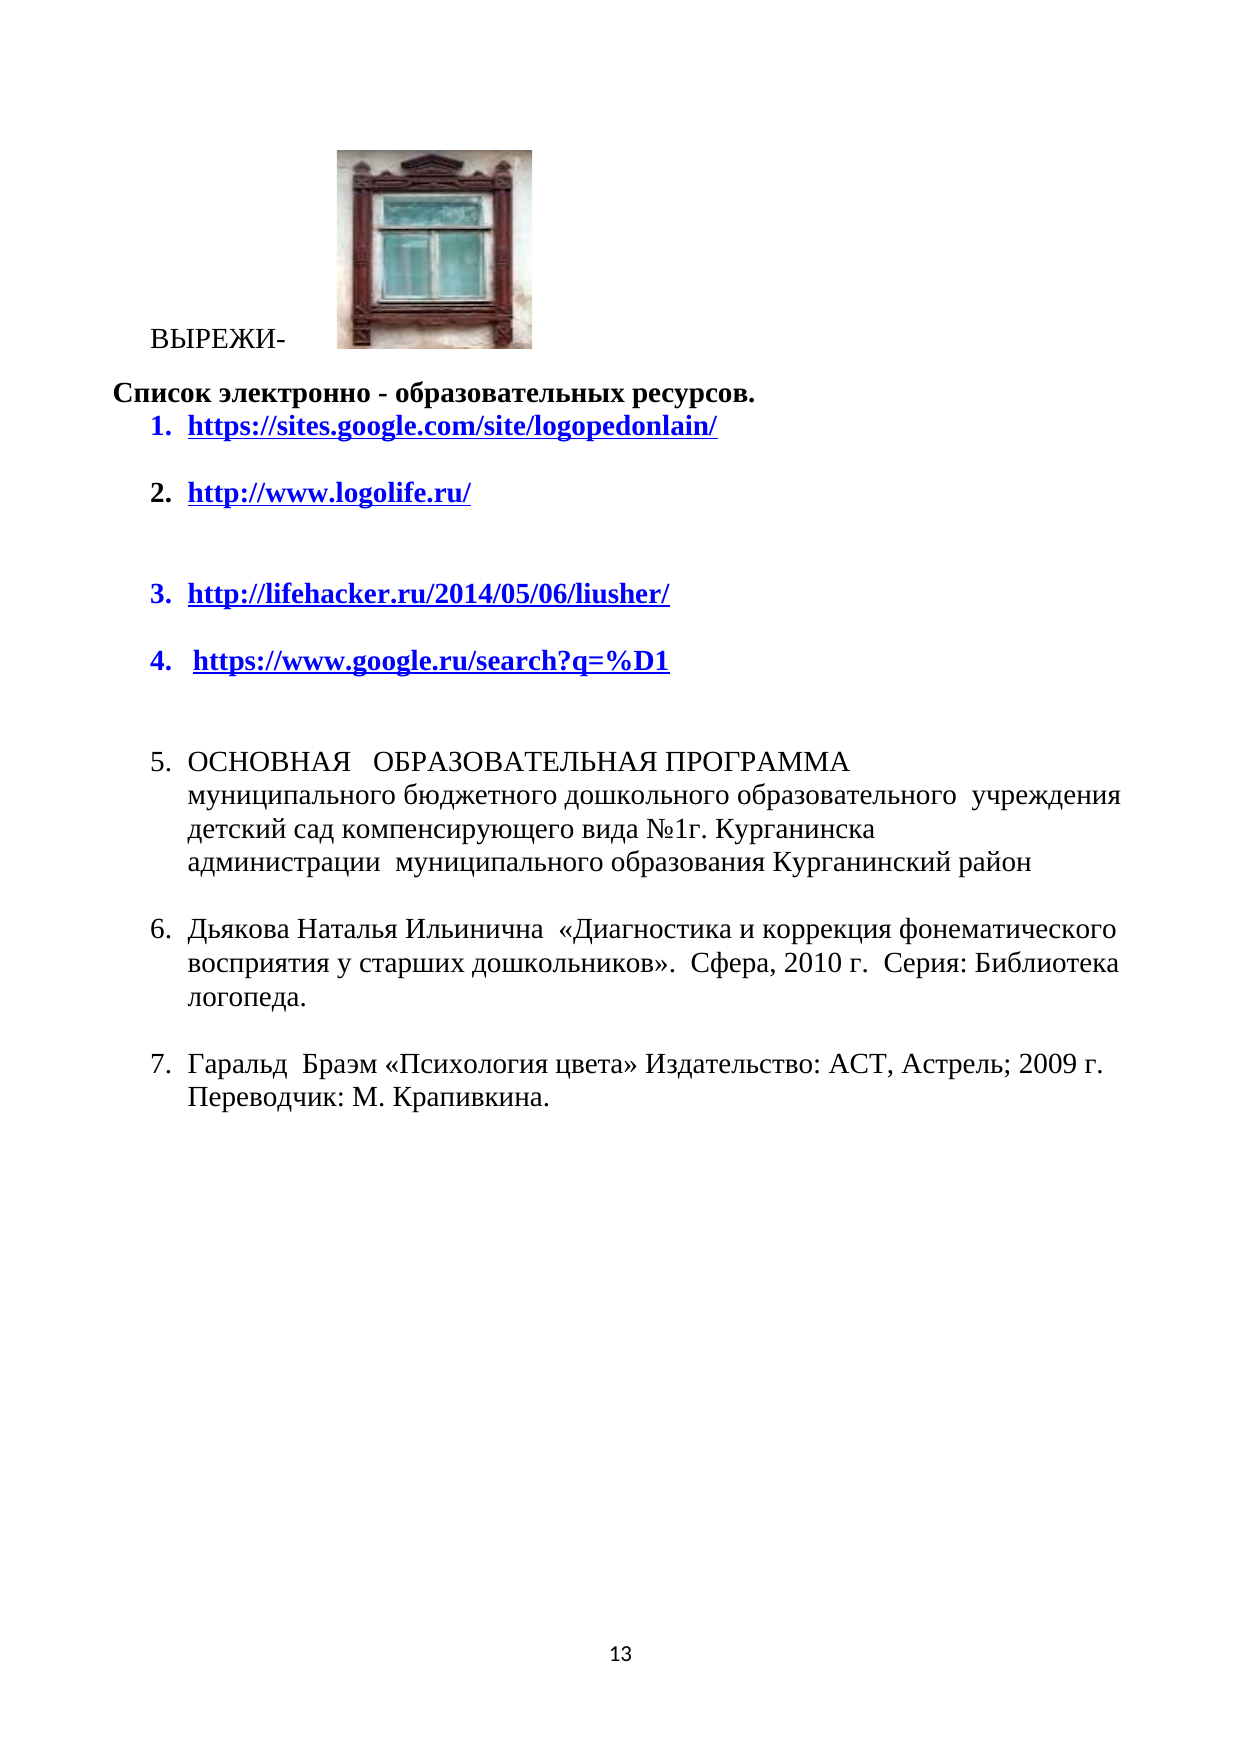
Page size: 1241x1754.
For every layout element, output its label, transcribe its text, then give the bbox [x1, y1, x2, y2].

list http://www.logolife.ru/ [150, 476, 1128, 509]
picture [336, 150, 533, 349]
list Гаральд Браэм «Психология цвета» Издательство: АСТ, Астрель; 2009 г. Переводчик: М. Крапивкина. [150, 1046, 1128, 1113]
list https://sites.google.com/site/logopedonlain/ [150, 408, 1128, 442]
list Дьякова Наталья Ильинична «Диагностика и коррекция фонематического восприятия у старших дошкольников». Сфера, 2010 г. Серия: Библиотека логопеда. [150, 912, 1128, 1012]
text муниципального бюджетного дошкольного образовательного учреждения детский сад компенсирующего вида №1г. Курганинска [187, 777, 1128, 844]
text администрации муниципального образования Курганинский район [187, 844, 1128, 878]
list http://lifehacker.ru/2014/05/06/liusher/ [150, 576, 1128, 610]
text Список электронно - образовательных ресурсов. [112, 375, 1128, 408]
list https://www.google.ru/search?q=%D1 [150, 643, 1128, 677]
list ОСНОВНАЯ ОБРАЗОВАТЕЛЬНАЯ ПРОГРАММА [150, 744, 1128, 777]
text ВЫРЕЖИ- [150, 150, 1128, 355]
